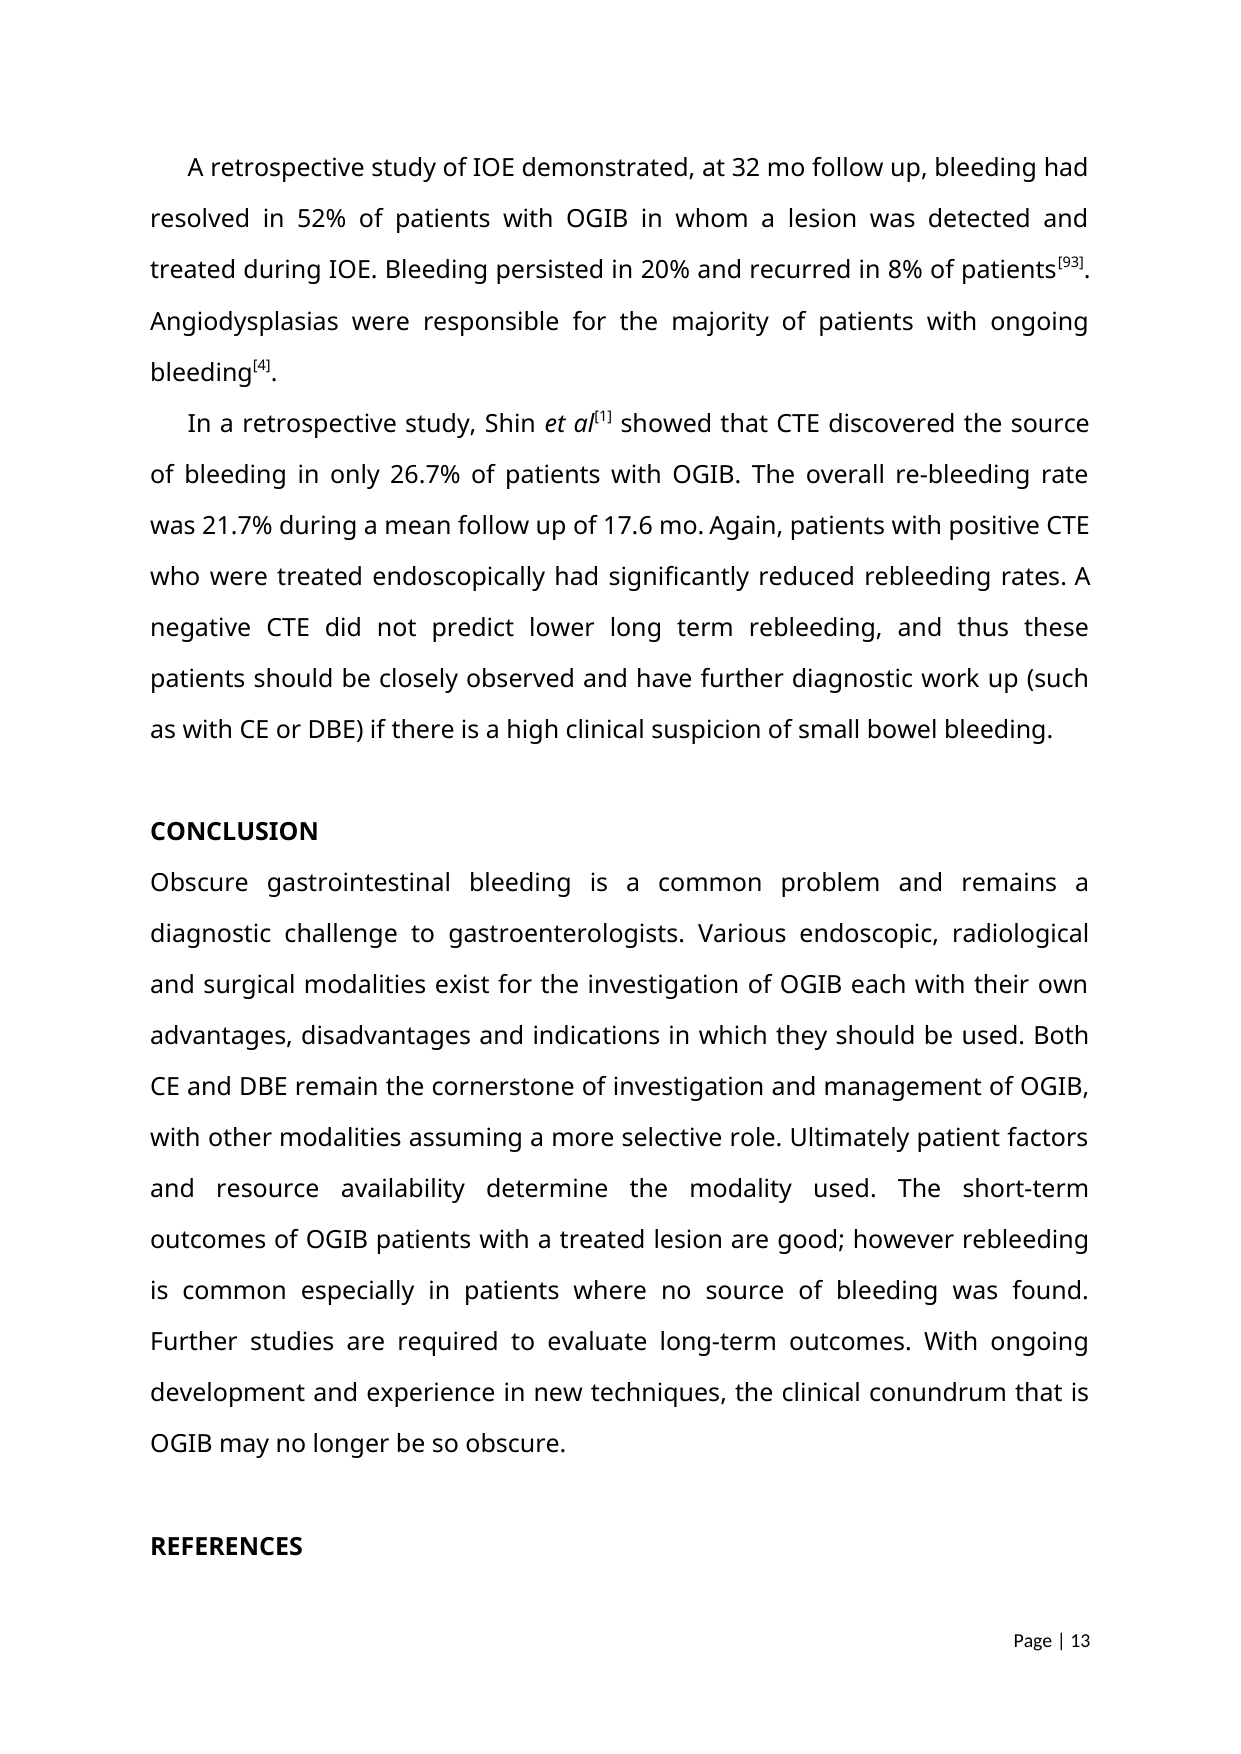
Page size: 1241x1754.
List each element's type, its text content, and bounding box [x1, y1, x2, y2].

text A retrospective study of IOE demonstrated, at 32 mo follow up, bleeding had resolved in 52% of patients with OGIB in whom a lesion was detected and treated during IOE. Bleeding persisted in 20% and recurred in 8% of patients[93]. Angiodysplasias were responsible for the majority of patients with ongoing bleeding[4]. [150, 150, 1090, 388]
text In a retrospective study, Shin et al[1] showed that CTE discovered the source of bleeding in only 26.7% of patients with OGIB. The overall re-bleeding rate was 21.7% during a mean follow up of 17.6 mo. Again, patients with positive CTE who were treated endoscopically had significantly reduced rebleeding rates. A negative CTE did not predict lower long term rebleeding, and thus these patients should be closely observed and have further diagnostic work up (such as with CE or DBE) if there is a high clinical suspicion of small bowel bleeding. [150, 405, 1090, 746]
text Obscure gastrointestinal bleeding is a common problem and remains a diagnostic challenge to gastroenterologists. Various endoscopic, radiological and surgical modalities exist for the investigation of OGIB each with their own advantages, disadvantages and indications in which they should be used. Both CE and DBE remain the cornerstone of investigation and management of OGIB, with other modalities assuming a more selective role. Ultimately patient factors and resource availability determine the modality used. The short-term outcomes of OGIB patients with a treated lesion are good; however rebleeding is common especially in patients where no source of bleeding was found. Further studies are required to evaluate long-term outcomes. With ongoing development and experience in new techniques, the clinical conundrum that is OGIB may no longer be so obscure. [150, 864, 1090, 1460]
text CONCLUSION [150, 813, 1090, 848]
text REFERENCES [150, 1528, 1090, 1562]
